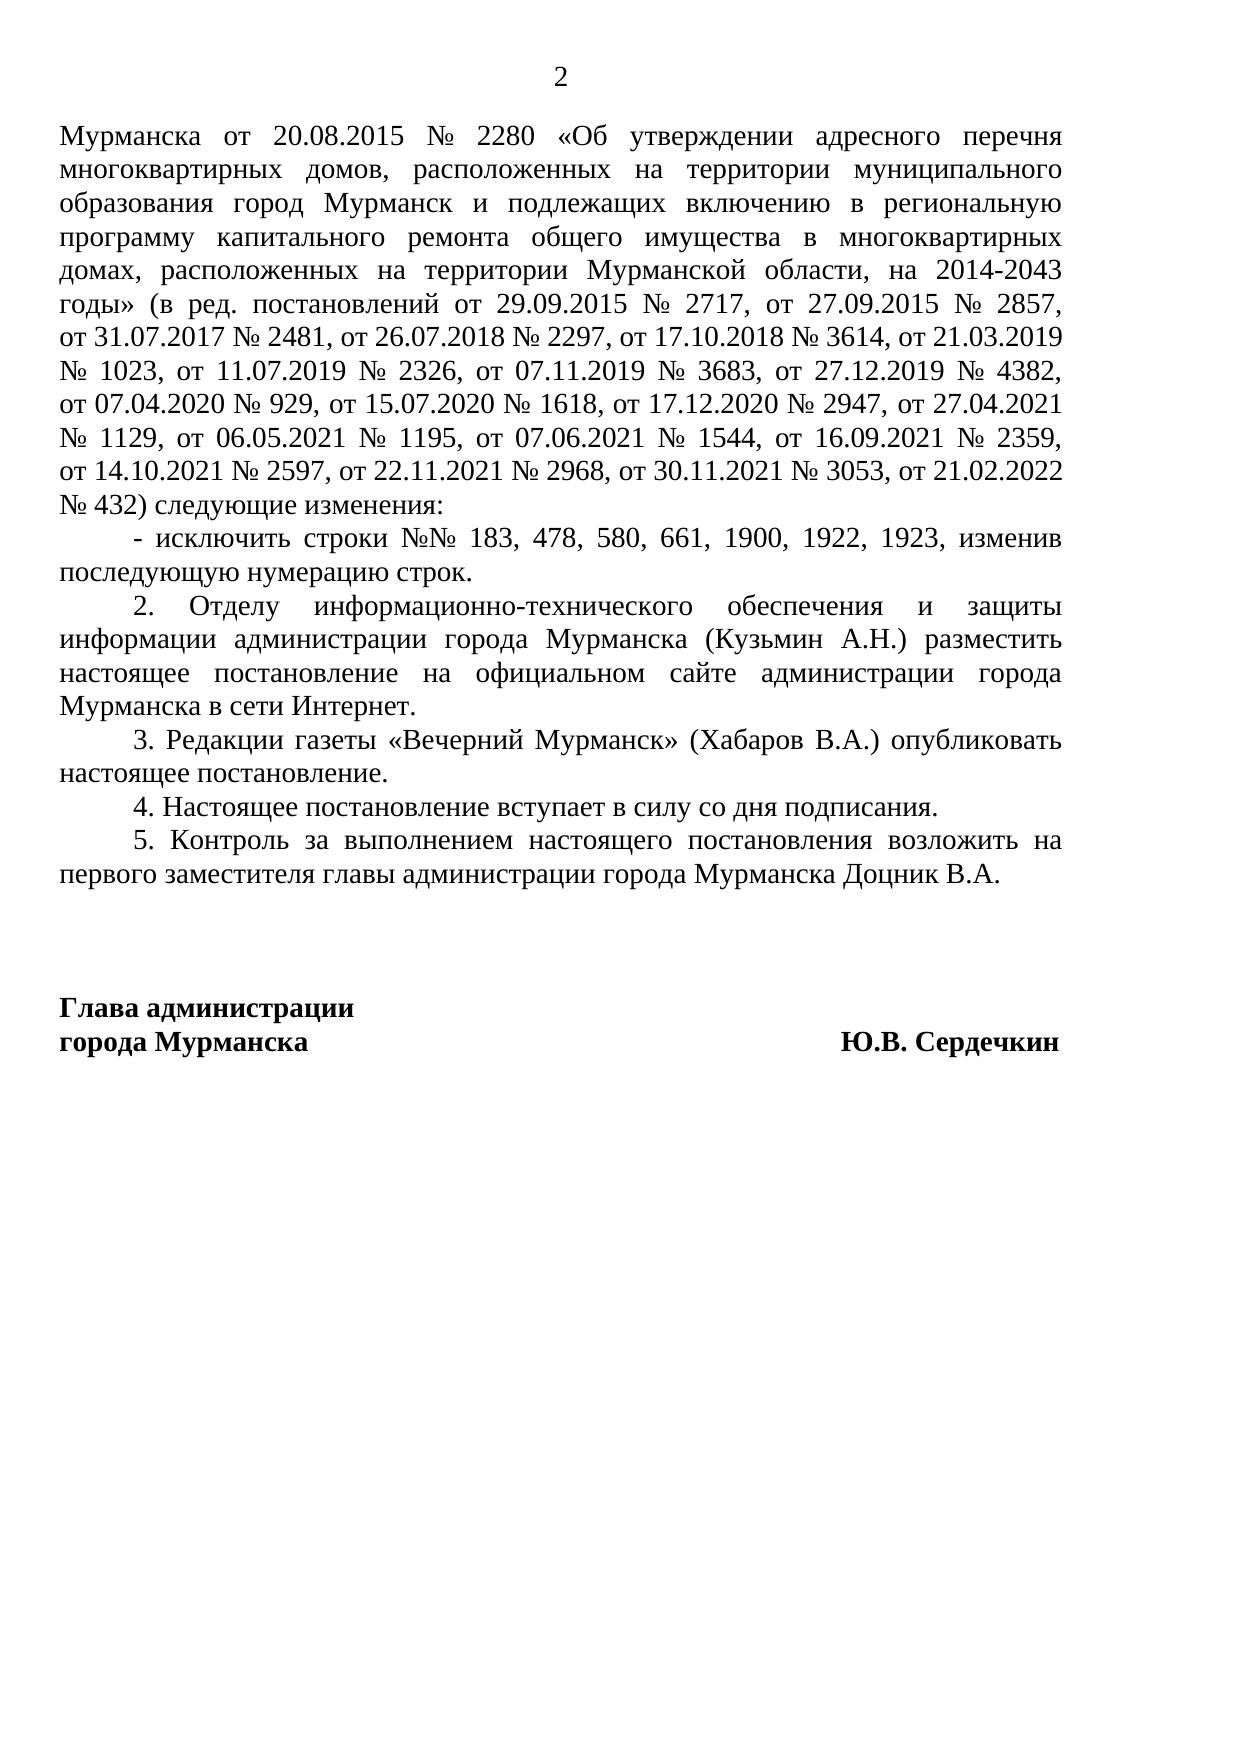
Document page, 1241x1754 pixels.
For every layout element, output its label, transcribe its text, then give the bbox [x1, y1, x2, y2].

text 3. Редакции газеты «Вечерний Мурманск» (Хабаров В.А.) опубликовать настоящее постановление. [59, 722, 1063, 789]
text города Мурманска Ю.В. Сердечкин [59, 1024, 1063, 1057]
text 5. Контроль за выполнением настоящего постановления возложить на первого заместителя главы администрации города Мурманска Доцник В.А. [59, 822, 1063, 889]
text - исключить строки №№ 183, 478, 580, 661, 1900, 1922, 1923, изменив последующую нумерацию строк. [59, 521, 1063, 588]
text Глава администрации [59, 990, 1063, 1024]
text 2. Отделу информационно-технического обеспечения и защиты информации администрации города Мурманска (Кузьмин А.Н.) разместить настоящее постановление на официальном сайте администрации города Мурманска в сети Интернет. [59, 588, 1063, 722]
text 4. Настоящее постановление вступает в силу со дня подписания. [59, 789, 1063, 822]
